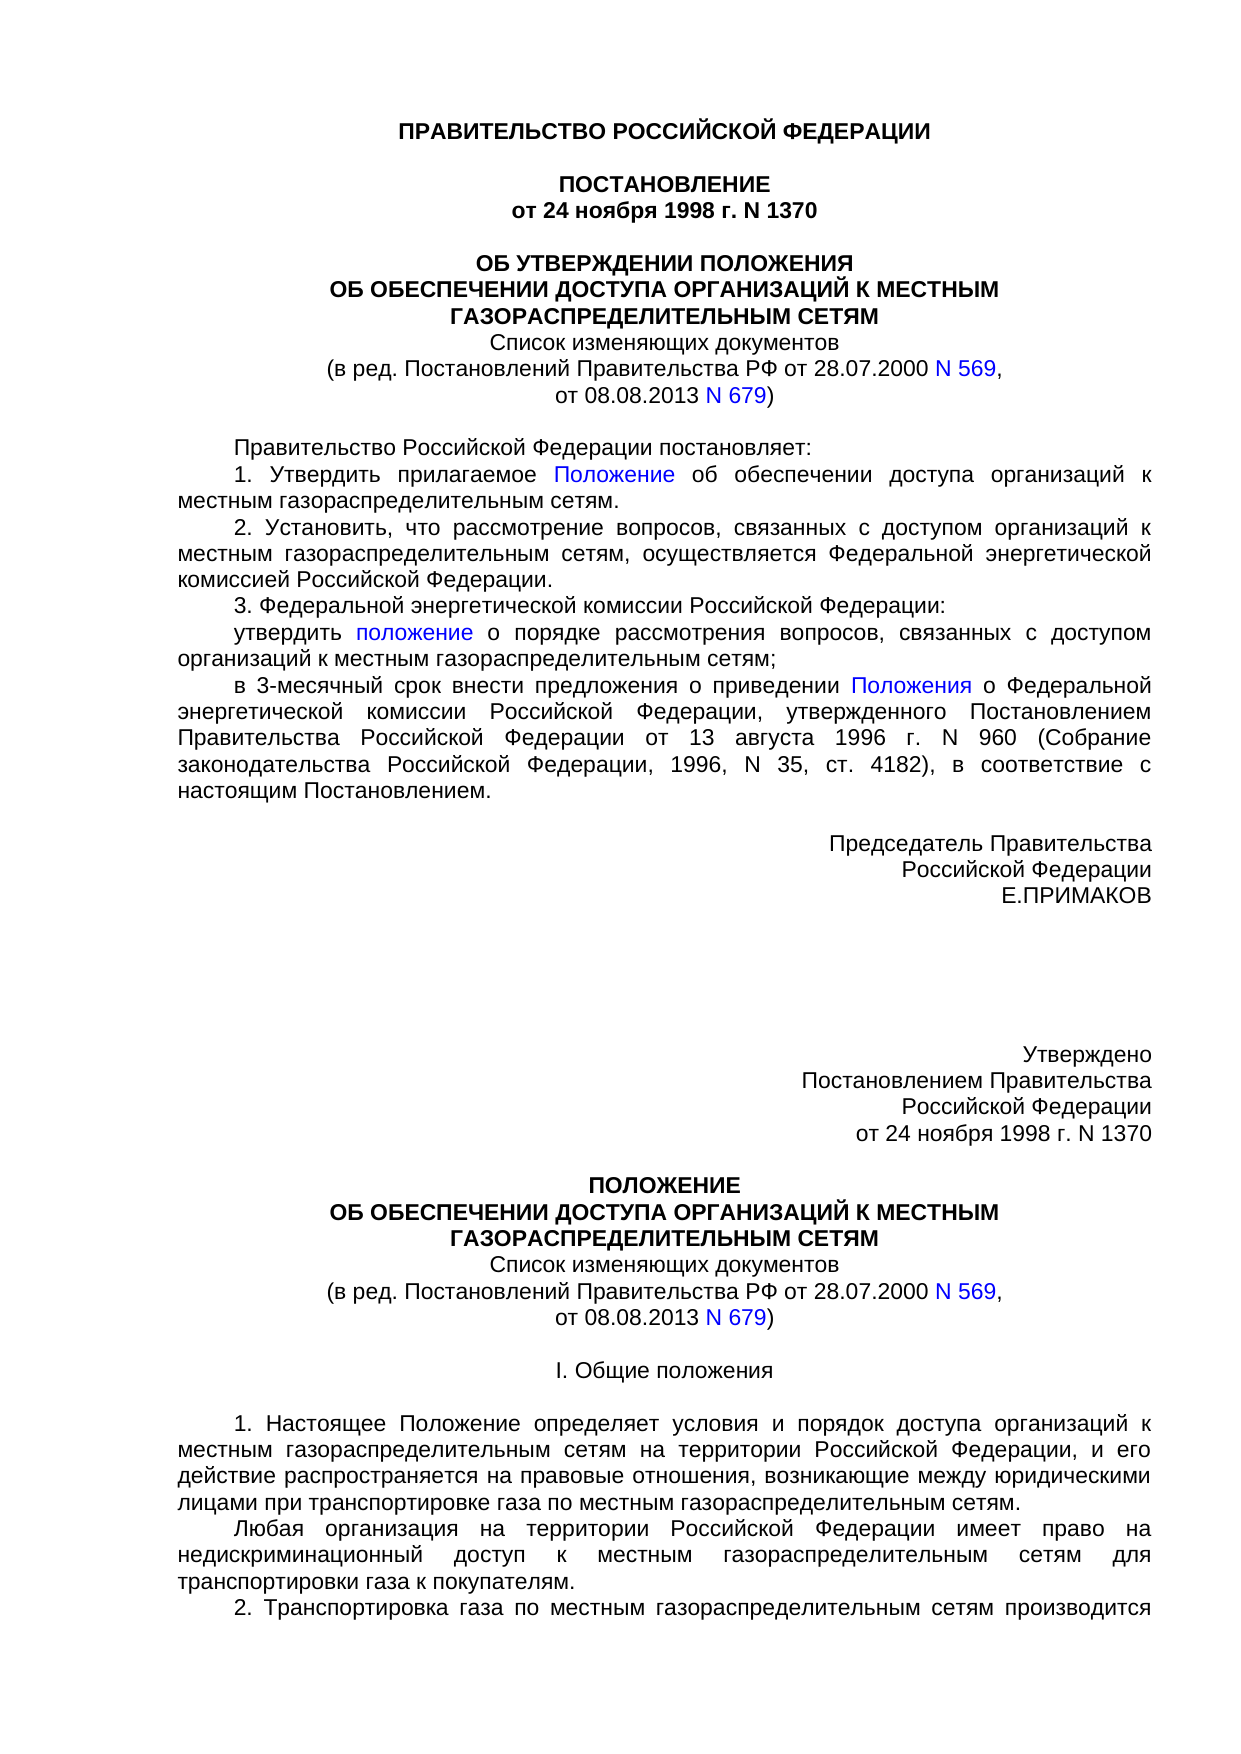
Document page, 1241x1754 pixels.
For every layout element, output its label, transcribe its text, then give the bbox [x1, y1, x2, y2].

text I. Общие положения [177, 1357, 1152, 1383]
text (в ред. Постановлений Правительства РФ от 28.07.2000 N 569, [177, 1278, 1152, 1304]
title ПОСТАНОВЛЕНИЕ [177, 171, 1152, 197]
text 2. Установить, что рассмотрение вопросов, связанных с доступом организаций к местным газораспределительным сетям, осуществляется Федеральной энергетической комиссией Российской Федерации. [177, 513, 1152, 592]
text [177, 1594, 1152, 1620]
text Утверждено [177, 1041, 1152, 1067]
title ГАЗОРАСПРЕДЕЛИТЕЛЬНЫМ СЕТЯМ [177, 303, 1152, 329]
title ОБ ОБЕСПЕЧЕНИИ ДОСТУПА ОРГАНИЗАЦИЙ К МЕСТНЫМ [177, 276, 1152, 303]
text Председатель Правительства [177, 830, 1152, 856]
text Российской Федерации [177, 856, 1152, 882]
title ПОЛОЖЕНИЕ [177, 1172, 1152, 1199]
text Список изменяющих документов [177, 1251, 1152, 1278]
text 1. Утвердить прилагаемое Положение об обеспечении доступа организаций к местным газораспределительным сетям. [177, 461, 1152, 513]
text от 08.08.2013 N 679) [177, 1304, 1152, 1330]
title от 24 ноября 1998 г. N 1370 [177, 197, 1152, 223]
text Е.ПРИМАКОВ [177, 882, 1152, 909]
text Постановлением Правительства [177, 1067, 1152, 1093]
text утвердить положение о порядке рассмотрения вопросов, связанных с доступом организаций к местным газораспределительным сетям; [177, 619, 1152, 672]
text Список изменяющих документов [177, 329, 1152, 355]
text в 3-месячный срок внести предложения о приведении Положения о Федеральной энергетической комиссии Российской Федерации, утвержденного Постановлением Правительства Российской Федерации от 13 августа 1996 г. N 960 (Собрание законодательства Российской Федерации, 1996, N 35, ст. 4182), в соответствие с настоящим Постановлением. [177, 672, 1152, 803]
text 1. Настоящее Положение определяет условия и порядок доступа организаций к местным газораспределительным сетям на территории Российской Федерации, и его действие распространяется на правовые отношения, возникающие между юридическими лицами при транспортировке газа по местным газораспределительным сетям. [177, 1409, 1152, 1515]
title ОБ ОБЕСПЕЧЕНИИ ДОСТУПА ОРГАНИЗАЦИЙ К МЕСТНЫМ [177, 1199, 1152, 1225]
text Российской Федерации [177, 1093, 1152, 1119]
title ОБ УТВЕРЖДЕНИИ ПОЛОЖЕНИЯ [177, 250, 1152, 276]
text от 08.08.2013 N 679) [177, 382, 1152, 408]
text 3. Федеральной энергетической комиссии Российской Федерации: [177, 592, 1152, 619]
text от 24 ноября 1998 г. N 1370 [177, 1119, 1152, 1146]
title ПРАВИТЕЛЬСТВО РОССИЙСКОЙ ФЕДЕРАЦИИ [177, 118, 1152, 144]
title ГАЗОРАСПРЕДЕЛИТЕЛЬНЫМ СЕТЯМ [177, 1225, 1152, 1251]
text Правительство Российской Федерации постановляет: [177, 434, 1152, 461]
text (в ред. Постановлений Правительства РФ от 28.07.2000 N 569, [177, 355, 1152, 382]
text Любая организация на территории Российской Федерации имеет право на недискриминационный доступ к местным газораспределительным сетям для транспортировки газа к покупателям. [177, 1515, 1152, 1594]
